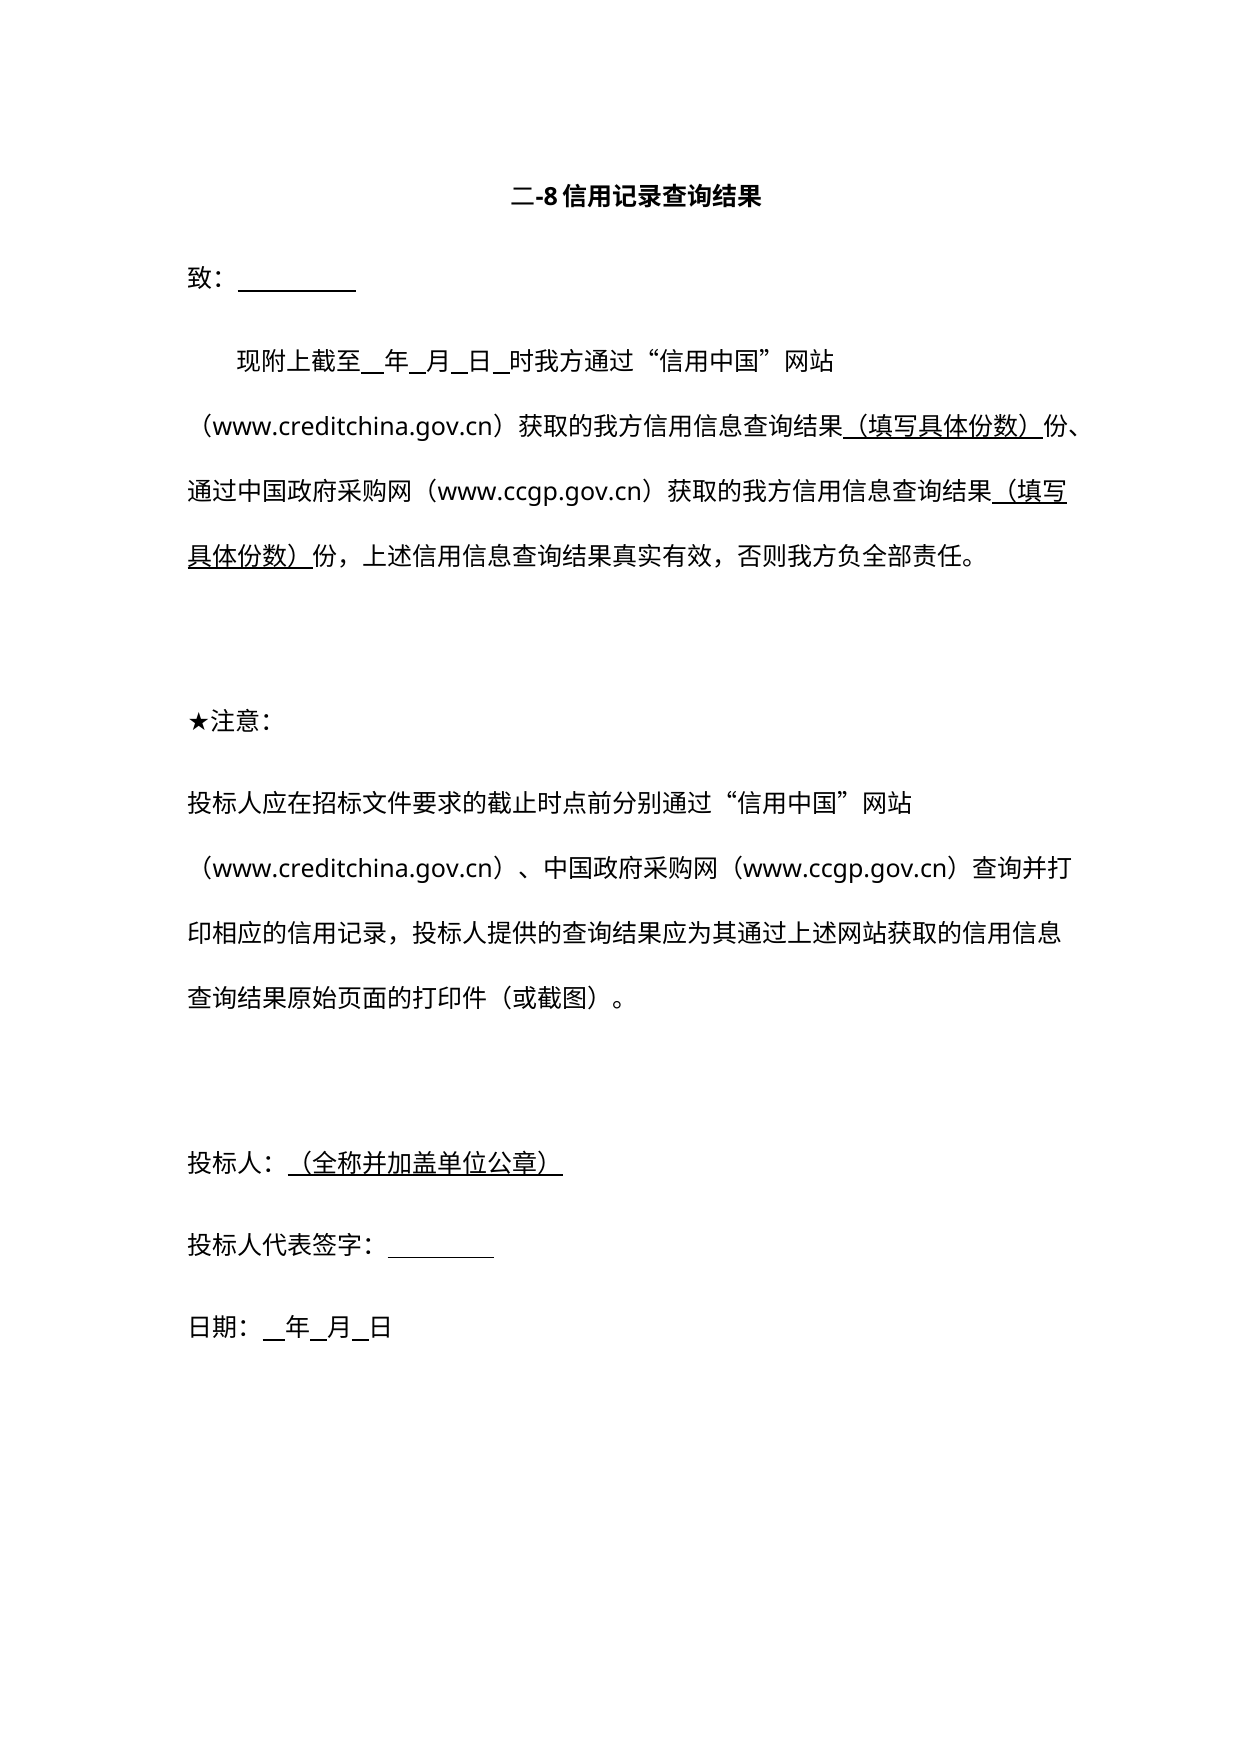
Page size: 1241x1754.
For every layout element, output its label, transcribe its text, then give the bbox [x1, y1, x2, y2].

text 二-8信用记录查询结果 [187, 162, 1085, 227]
text 投标人应在招标文件要求的截止时点前分别通过“信用中国”网站（www.creditchina.gov.cn）、中国政府采购网（www.ccgp.gov.cn）查询并打印相应的信用记录，投标人提供的查询结果应为其通过上述网站获取的信用信息查询结果原始页面的打印件（或截图）。 [187, 769, 1085, 1029]
text 致： [187, 244, 1085, 309]
text 日期： 年 月 日 [187, 1293, 1085, 1358]
text ★注意： [187, 687, 1085, 752]
text 投标人代表签字： [187, 1211, 1085, 1276]
text 现附上截至 年 月 日 时我方通过“信用中国”网站（www.creditchina.gov.cn）获取的我方信用信息查询结果（填写具体份数）份、通过中国政府采购网（www.ccgp.gov.cn）获取的我方信用信息查询结果（填写具体份数）份，上述信用信息查询结果真实有效，否则我方负全部责任。 [187, 327, 1085, 587]
text 投标人：（全称并加盖单位公章） [187, 1129, 1085, 1194]
